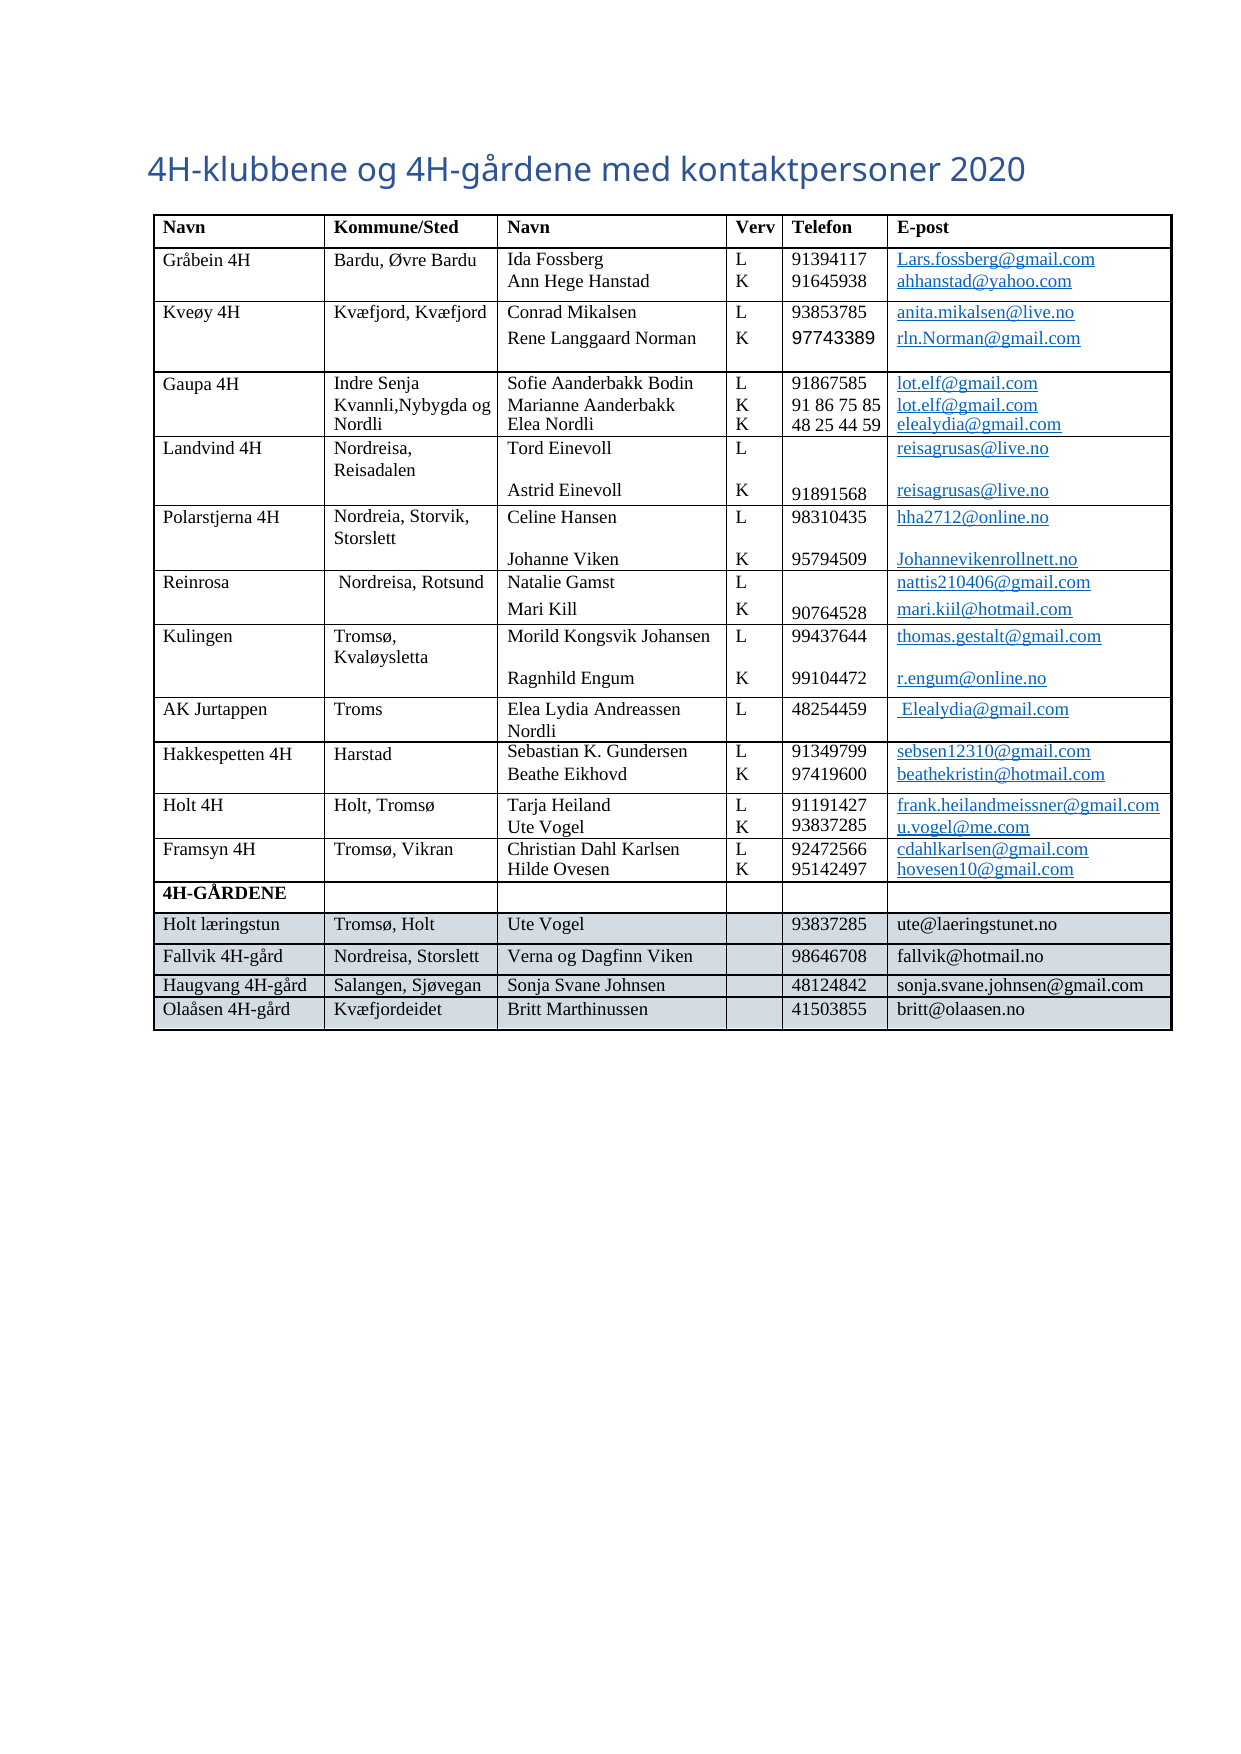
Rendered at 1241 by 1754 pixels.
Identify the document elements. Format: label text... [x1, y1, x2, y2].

table_header E-post [888, 216, 1170, 247]
table_cell Beathe Eikhovd [498, 763, 726, 793]
table_cell ute@laeringstunet.no [888, 914, 1170, 943]
table_header Telefon [783, 216, 887, 247]
table_cell Landvind 4H [155, 437, 324, 504]
table_cell L K [727, 794, 782, 838]
table_cell Bardu, Øvre Bardu [325, 249, 497, 301]
table_cell L [727, 249, 782, 269]
table_cell Kulingen [155, 625, 324, 697]
table_cell Tromsø, Holt [325, 914, 497, 943]
table_cell 91191427 93837285 [783, 794, 887, 838]
table_cell L [727, 571, 782, 595]
table_cell sonja.svane.johnsen@gmail.com [888, 976, 1170, 996]
table_cell Ragnhild Engum [498, 656, 726, 697]
table_cell Ann Hege Hanstad [498, 269, 726, 301]
table_cell Kveøy 4H [155, 302, 324, 371]
table_cell Britt Marthinussen [498, 998, 726, 1028]
table_cell K [727, 324, 782, 371]
table_cell Tord Einevoll [498, 437, 726, 468]
table_cell fallvik@hotmail.no [888, 945, 1170, 974]
table_cell K [727, 656, 782, 697]
table_cell Johanne Viken [498, 537, 726, 570]
table_cell Mari Kill [498, 595, 726, 624]
table_header Navn [498, 216, 726, 247]
table_cell Nordreia, Storvik, Storslett [325, 506, 497, 570]
table_cell L [727, 506, 782, 537]
table_cell K [727, 269, 782, 301]
table_cell K [727, 537, 782, 570]
table_cell [727, 883, 782, 912]
table_cell L [727, 302, 782, 324]
table_cell 93853785 [783, 302, 887, 324]
table_cell Christian Dahl Karlsen Hilde Ovesen [498, 839, 726, 881]
table_cell lot.elf@gmail.com lot.elf@gmail.com elealydia@gmail.com [888, 373, 1170, 436]
table_cell frank.heilandmeissner@gmail.com u.vogel@me.com [888, 794, 1170, 838]
table_cell 97743389 [783, 324, 887, 371]
table_cell Salangen, Sjøvegan [325, 976, 497, 996]
table_cell L [727, 698, 782, 741]
table_cell rln.Norman@gmail.com [888, 324, 1170, 371]
table_cell Nordreisa, Storslett [325, 945, 497, 974]
table_cell 95794509 [783, 537, 887, 570]
table_cell 99437644 [783, 625, 887, 656]
table_cell Astrid Einevoll [498, 468, 726, 504]
table_cell K [727, 595, 782, 624]
table_cell Nordreisa, Rotsund [325, 571, 497, 624]
table_header Kommune/Sted [325, 216, 497, 247]
table_cell 91394117 [783, 249, 887, 269]
table_cell Indre Senja Kvannli,Nybygda og Nordli [325, 373, 497, 436]
table_cell 41503855 [783, 998, 887, 1028]
table_cell Conrad Mikalsen [498, 302, 726, 324]
table_cell Celine Hansen [498, 506, 726, 537]
table_cell Reinrosa [155, 571, 324, 624]
table_cell Sofie Aanderbakk Bodin Marianne Aanderbakk Elea Nordli [498, 373, 726, 436]
table_cell Lars.fossberg@gmail.com [888, 249, 1170, 269]
table_cell Fallvik 4H-gård [155, 945, 324, 974]
table_cell AK Jurtappen [155, 698, 324, 741]
table_cell [727, 914, 782, 943]
table_cell 98646708 [783, 945, 887, 974]
table_cell Tromsø, Vikran [325, 839, 497, 881]
table_cell Harstad [325, 743, 497, 793]
table_cell 92472566 95142497 [783, 839, 887, 881]
table_cell reisagrusas@live.no [888, 468, 1170, 504]
table_cell britt@olaasen.no [888, 998, 1170, 1028]
table_cell Ute Vogel [498, 914, 726, 943]
table_cell sebsen12310@gmail.com [888, 743, 1170, 763]
table_cell 91349799 [783, 743, 887, 763]
table_cell Rene Langgaard Norman [498, 324, 726, 371]
table_cell Holt, Tromsø [325, 794, 497, 838]
table_cell L [727, 743, 782, 763]
table_cell 91645938 [783, 269, 887, 301]
table_cell cdahlkarlsen@gmail.com hovesen10@gmail.com [888, 839, 1170, 881]
table_cell Hakkespetten 4H [155, 743, 324, 793]
table_cell 91867585 91 86 75 85 48 25 44 59 [783, 373, 887, 436]
table_cell L [727, 625, 782, 656]
table_cell 48254459 [783, 698, 887, 741]
table_cell [498, 883, 726, 912]
table_cell Haugvang 4H-gård [155, 976, 324, 996]
table_cell reisagrusas@live.no [888, 437, 1170, 468]
table_cell Troms [325, 698, 497, 741]
table_cell mari.kiil@hotmail.com [888, 595, 1170, 624]
table_cell ahhanstad@yahoo.com [888, 269, 1170, 301]
table_cell 99104472 [783, 656, 887, 697]
table_cell [325, 883, 497, 912]
table_cell 91891568 [783, 437, 887, 504]
table_cell Verna og Dagfinn Viken [498, 945, 726, 974]
table_cell Kvæfjordeidet [325, 998, 497, 1028]
table_cell Johannevikenrollnett.no [888, 537, 1170, 570]
table_cell Holt 4H [155, 794, 324, 838]
table_cell 90764528 [783, 571, 887, 624]
table_header Verv [727, 216, 782, 247]
table_cell hha2712@online.no [888, 506, 1170, 537]
subtitle 4H-klubbene og 4H-gårdene med kontaktpersoner 2020 [147, 146, 1211, 191]
table_cell Polarstjerna 4H [155, 506, 324, 570]
table_cell beathekristin@hotmail.com [888, 763, 1170, 793]
table_cell Sebastian K. Gundersen [498, 743, 726, 763]
table_cell 93837285 [783, 914, 887, 943]
table_cell Sonja Svane Johnsen [498, 976, 726, 996]
table_cell Morild Kongsvik Johansen [498, 625, 726, 656]
table_cell [727, 998, 782, 1028]
table_cell [727, 945, 782, 974]
table_cell [727, 976, 782, 996]
table_header Navn [155, 216, 324, 247]
table_cell K [727, 763, 782, 793]
table_cell Holt læringstun [155, 914, 324, 943]
table_cell K [727, 468, 782, 504]
table_cell nattis210406@gmail.com [888, 571, 1170, 595]
table_cell Natalie Gamst [498, 571, 726, 595]
table_cell Ida Fossberg [498, 249, 726, 269]
table_cell L K K [727, 373, 782, 436]
table_cell Elealydia@gmail.com [888, 698, 1170, 741]
table_cell Framsyn 4H [155, 839, 324, 881]
table_cell Kvæfjord, Kvæfjord [325, 302, 497, 371]
table_cell Gaupa 4H [155, 373, 324, 436]
table_cell 48124842 [783, 976, 887, 996]
table_cell [888, 883, 1170, 912]
table_cell Olaåsen 4H-gård [155, 998, 324, 1028]
table_cell anita.mikalsen@live.no [888, 302, 1170, 324]
table_cell 98310435 [783, 506, 887, 537]
table_cell r.engum@online.no [888, 656, 1170, 697]
table_cell Gråbein 4H [155, 249, 324, 301]
table_cell Elea Lydia Andreassen Nordli [498, 698, 726, 741]
table_cell L K [727, 839, 782, 881]
table_cell 97419600 [783, 763, 887, 793]
table_cell [783, 883, 887, 912]
table_cell Tromsø, Kvaløysletta [325, 625, 497, 697]
table_cell L [727, 437, 782, 468]
table_cell Tarja Heiland Ute Vogel [498, 794, 726, 838]
table_cell 4H-GÅRDENE [155, 883, 324, 912]
table_cell Nordreisa, Reisadalen [325, 437, 497, 504]
table_cell thomas.gestalt@gmail.com [888, 625, 1170, 656]
